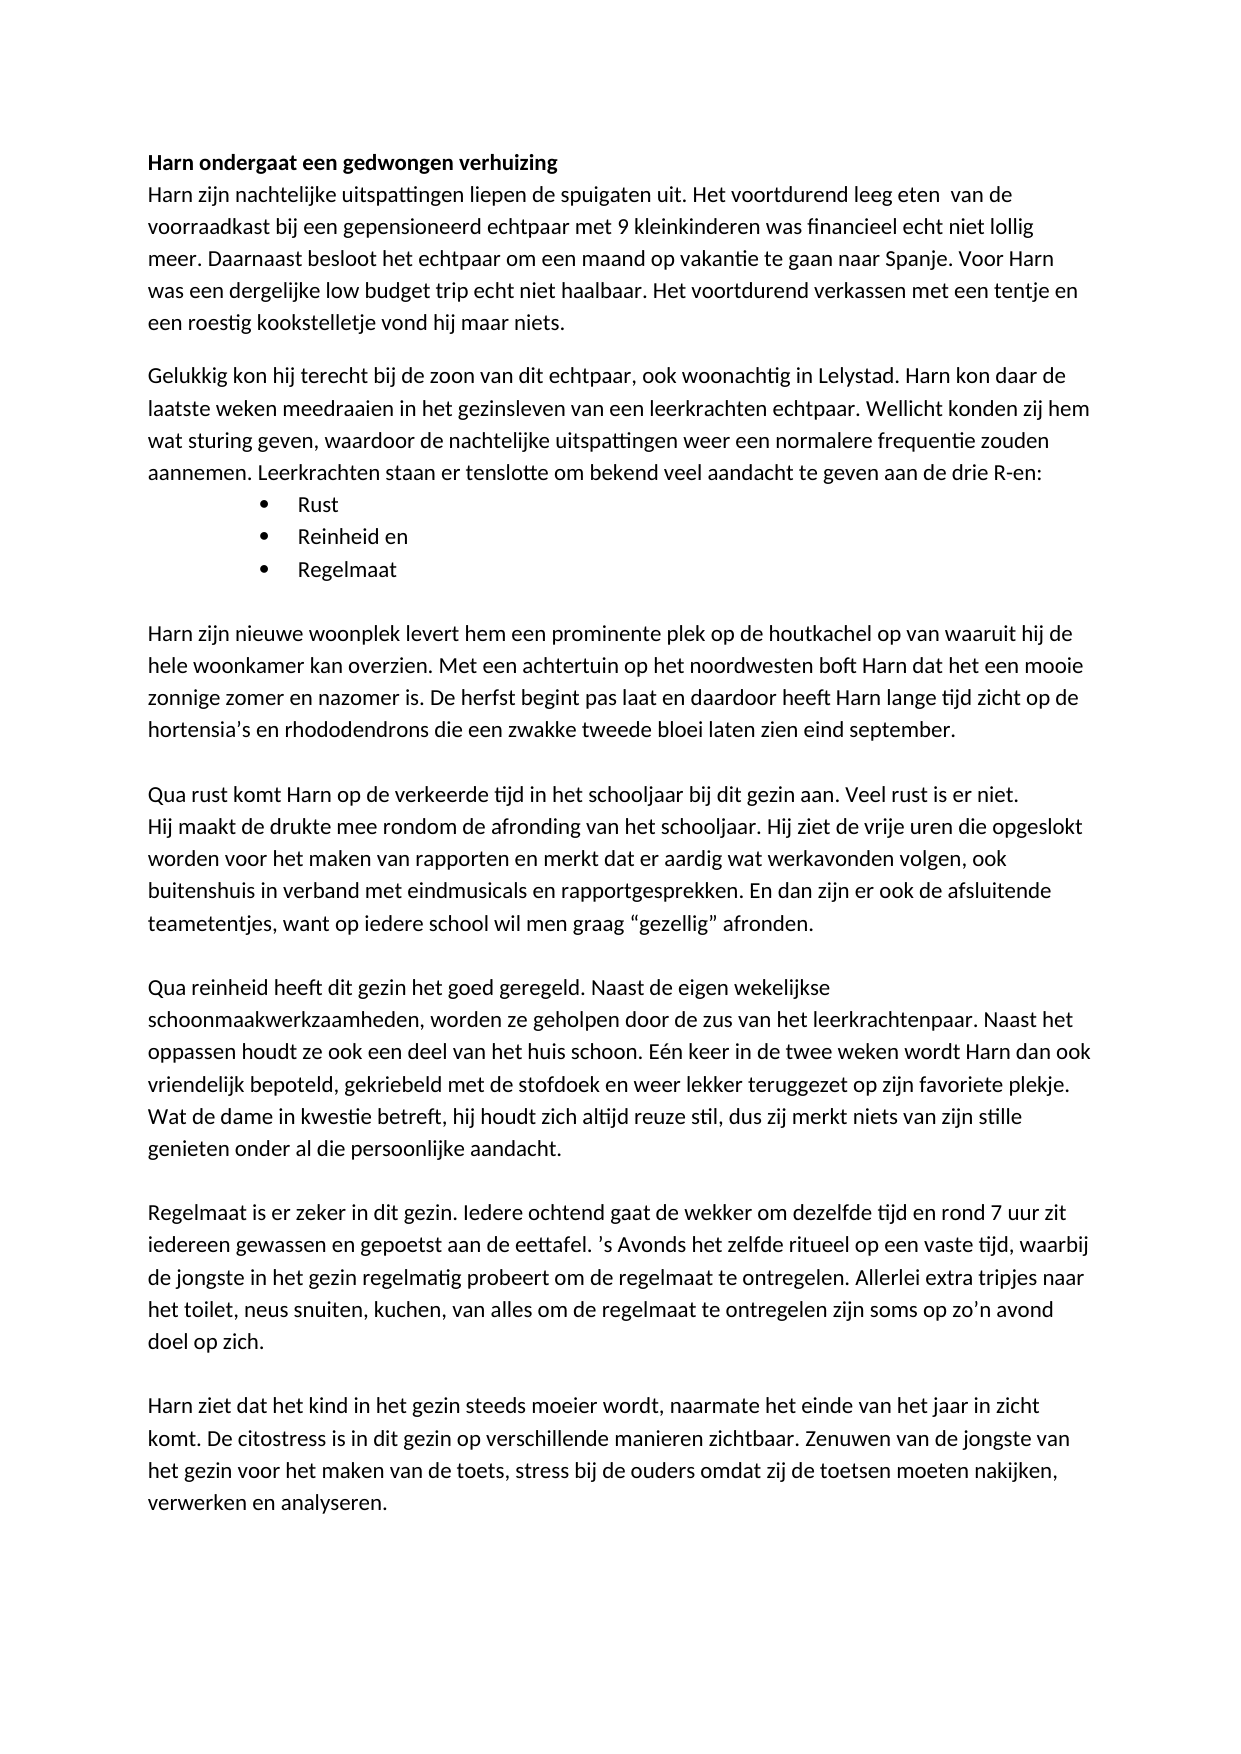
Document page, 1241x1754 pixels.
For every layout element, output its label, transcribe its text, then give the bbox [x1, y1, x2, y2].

text Hij maakt de drukte mee rondom de afronding van het schooljaar. Hij ziet de vrije uren die opgeslokt worden voor het maken van rapporten en merkt dat er aardig wat werkavonden volgen, ook buitenshuis in verband met eindmusicals en rapportgesprekken. En dan zijn er ook de afsluitende teametentjes, want op iedere school wil men graag “gezellig” afronden. [148, 812, 1093, 937]
list Regelmaat [260, 555, 1093, 583]
text Harn ondergaat een gedwongen verhuizing [148, 148, 1093, 176]
list Rust [260, 490, 1093, 518]
text Harn ziet dat het kind in het gezin steeds moeier wordt, naarmate het einde van het jaar in zicht komt. De citostress is in dit gezin op verschillende manieren zichtbaar. Zenuwen van de jongste van het gezin voor het maken van de toets, stress bij de ouders omdat zij de toetsen moeten nakijken, verwerken en analyseren. [148, 1392, 1093, 1516]
text Qua rust komt Harn op de verkeerde tijd in het schooljaar bij dit gezin aan. Veel rust is er niet. [148, 780, 1093, 808]
text Harn zijn nieuwe woonplek levert hem een prominente plek op de houtkachel op van waaruit hij de hele woonkamer kan overzien. Met een achtertuin op het noordwesten boft Harn dat het een mooie zonnige zomer en nazomer is. De herfst begint pas laat en daardoor heeft Harn lange tijd zicht op de hortensia’s en rhododendrons die een zwakke tweede bloei laten zien eind september. [148, 619, 1093, 744]
text Gelukkig kon hij terecht bij de zoon van dit echtpaar, ook woonachtig in Lelystad. Harn kon daar de laatste weken meedraaien in het gezinsleven van een leerkrachten echtpaar. Wellicht konden zij hem wat sturing geven, waardoor de nachtelijke uitspattingen weer een normalere frequentie zouden aannemen. Leerkrachten staan er tenslotte om bekend veel aandacht te geven aan de drie R-en: [148, 362, 1093, 486]
text Harn zijn nachtelijke uitspattingen liepen de spuigaten uit. Het voortdurend leeg eten van de voorraadkast bij een gepensioneerd echtpaar met 9 kleinkinderen was financieel echt niet lollig meer. Daarnaast besloot het echtpaar om een maand op vakantie te gaan naar Spanje. Voor Harn was een dergelijke low budget trip echt niet haalbaar. Het voortdurend verkassen met een tentje en een roestig kookstelletje vond hij maar niets. [148, 180, 1093, 337]
text Qua reinheid heeft dit gezin het goed geregeld. Naast de eigen wekelijkse schoonmaakwerkzaamheden, worden ze geholpen door de zus van het leerkrachtenpaar. Naast het oppassen houdt ze ook een deel van het huis schoon. Eén keer in de twee weken wordt Harn dan ook vriendelijk bepoteld, gekriebeld met de stofdoek en weer lekker teruggezet op zijn favoriete plekje. Wat de dame in kwestie betreft, hij houdt zich altijd reuze stil, dus zij merkt niets van zijn stille genieten onder al die persoonlijke aandacht. [148, 973, 1093, 1162]
text Regelmaat is er zeker in dit gezin. Iedere ochtend gaat de wekker om dezelfde tijd en rond 7 uur zit iedereen gewassen en gepoetst aan de eettafel. ’s Avonds het zelfde ritueel op een vaste tijd, waarbij de jongste in het gezin regelmatig probeert om de regelmaat te ontregelen. Allerlei extra tripjes naar het toilet, neus snuiten, kuchen, van alles om de regelmaat te ontregelen zijn soms op zo’n avond doel op zich. [148, 1198, 1093, 1355]
list Reinheid en [260, 522, 1093, 551]
